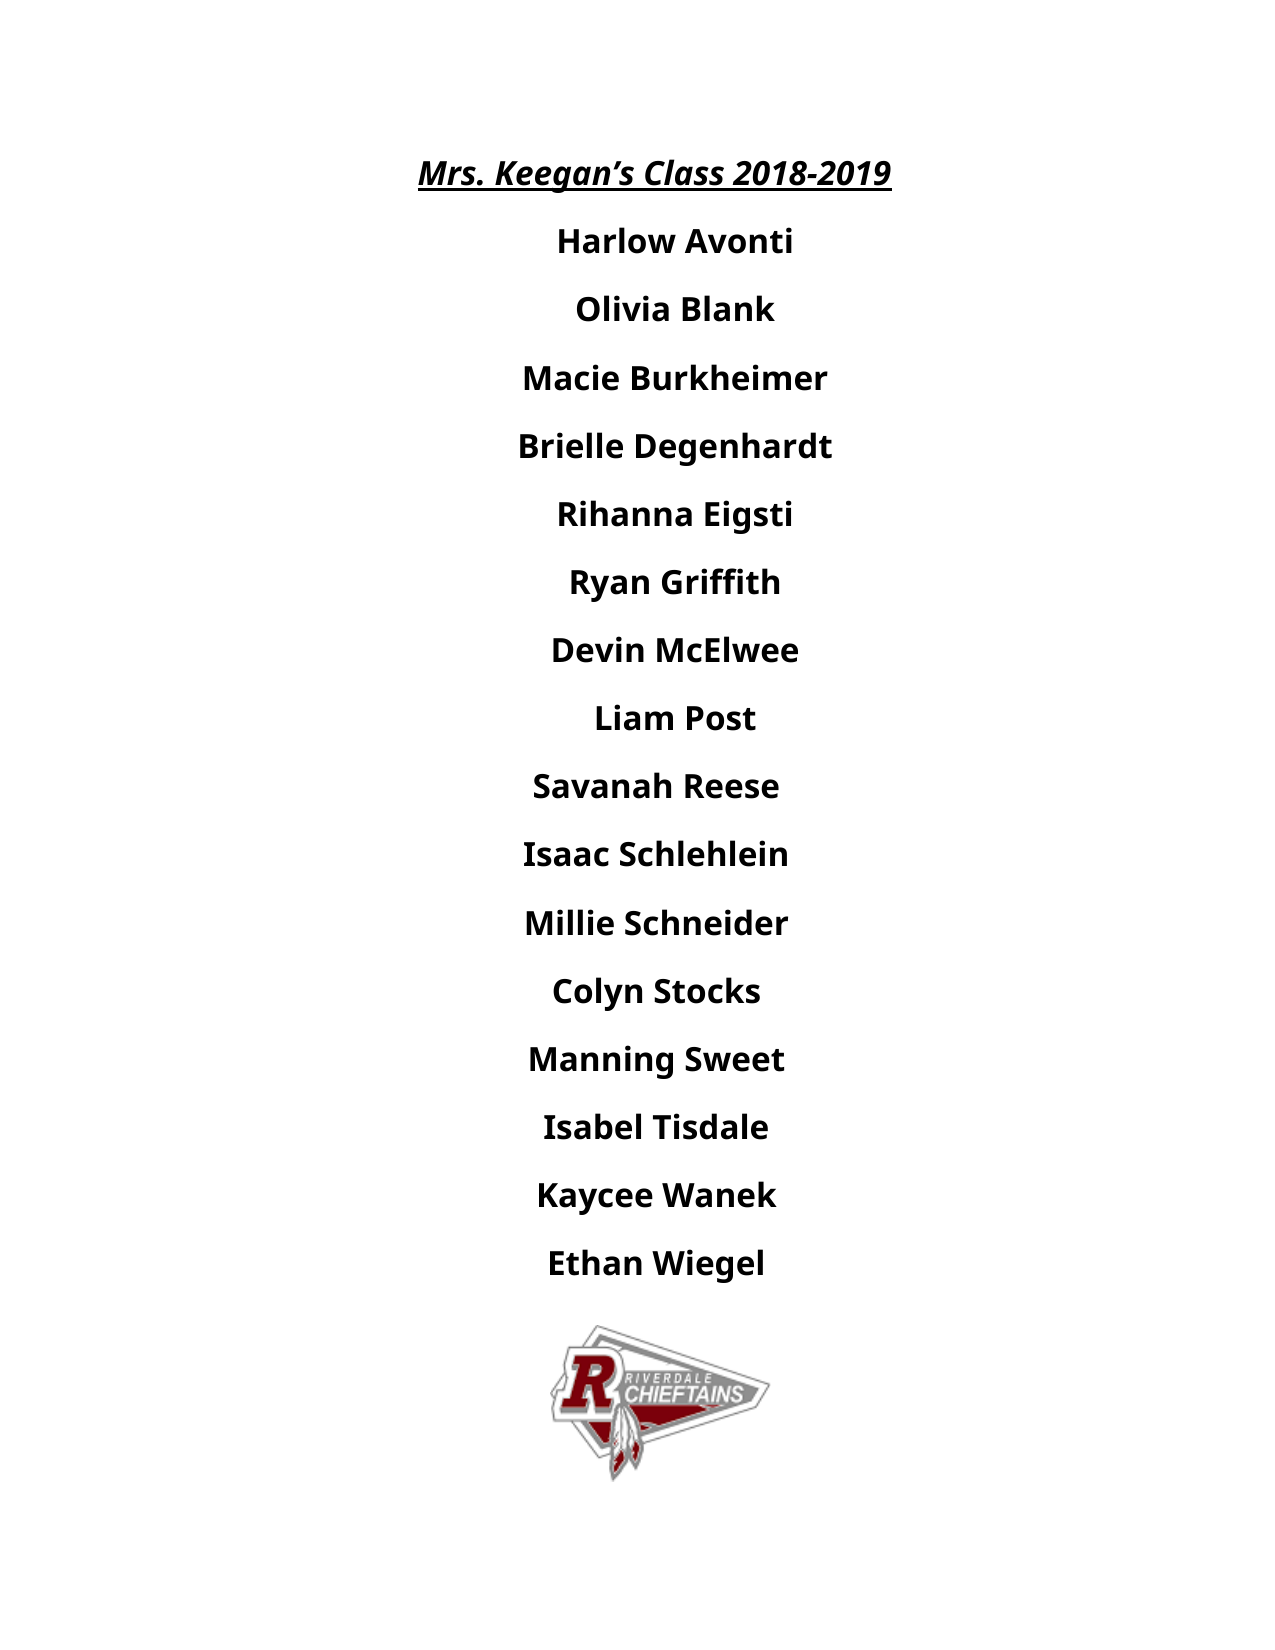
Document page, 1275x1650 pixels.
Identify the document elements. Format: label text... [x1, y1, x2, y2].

text Kaycee Wanek [225, 1172, 1087, 1217]
list Macie Burkheimer [262, 354, 1087, 400]
text Manning Sweet [225, 1036, 1087, 1081]
text Isabel Tisdale [225, 1104, 1087, 1149]
text Savanah Reese [225, 763, 1087, 808]
text Millie Schneider [225, 899, 1087, 945]
list Brielle Degenhardt [262, 422, 1087, 468]
list Rihanna Eigsti [262, 491, 1087, 536]
list Liam Post [262, 695, 1087, 740]
text Colyn Stocks [225, 967, 1087, 1013]
text Isaac Schlehlein [225, 831, 1087, 877]
picture [550, 1325, 771, 1482]
list Devin McElwee [262, 627, 1087, 672]
list Olivia Blank [262, 286, 1087, 332]
list Ryan Griffith [262, 559, 1087, 604]
list Harlow Avonti [262, 218, 1087, 263]
text Ethan Wiegel [225, 1240, 1087, 1285]
text Mrs. Keegan’s Class 2018-2019 [225, 150, 1087, 195]
